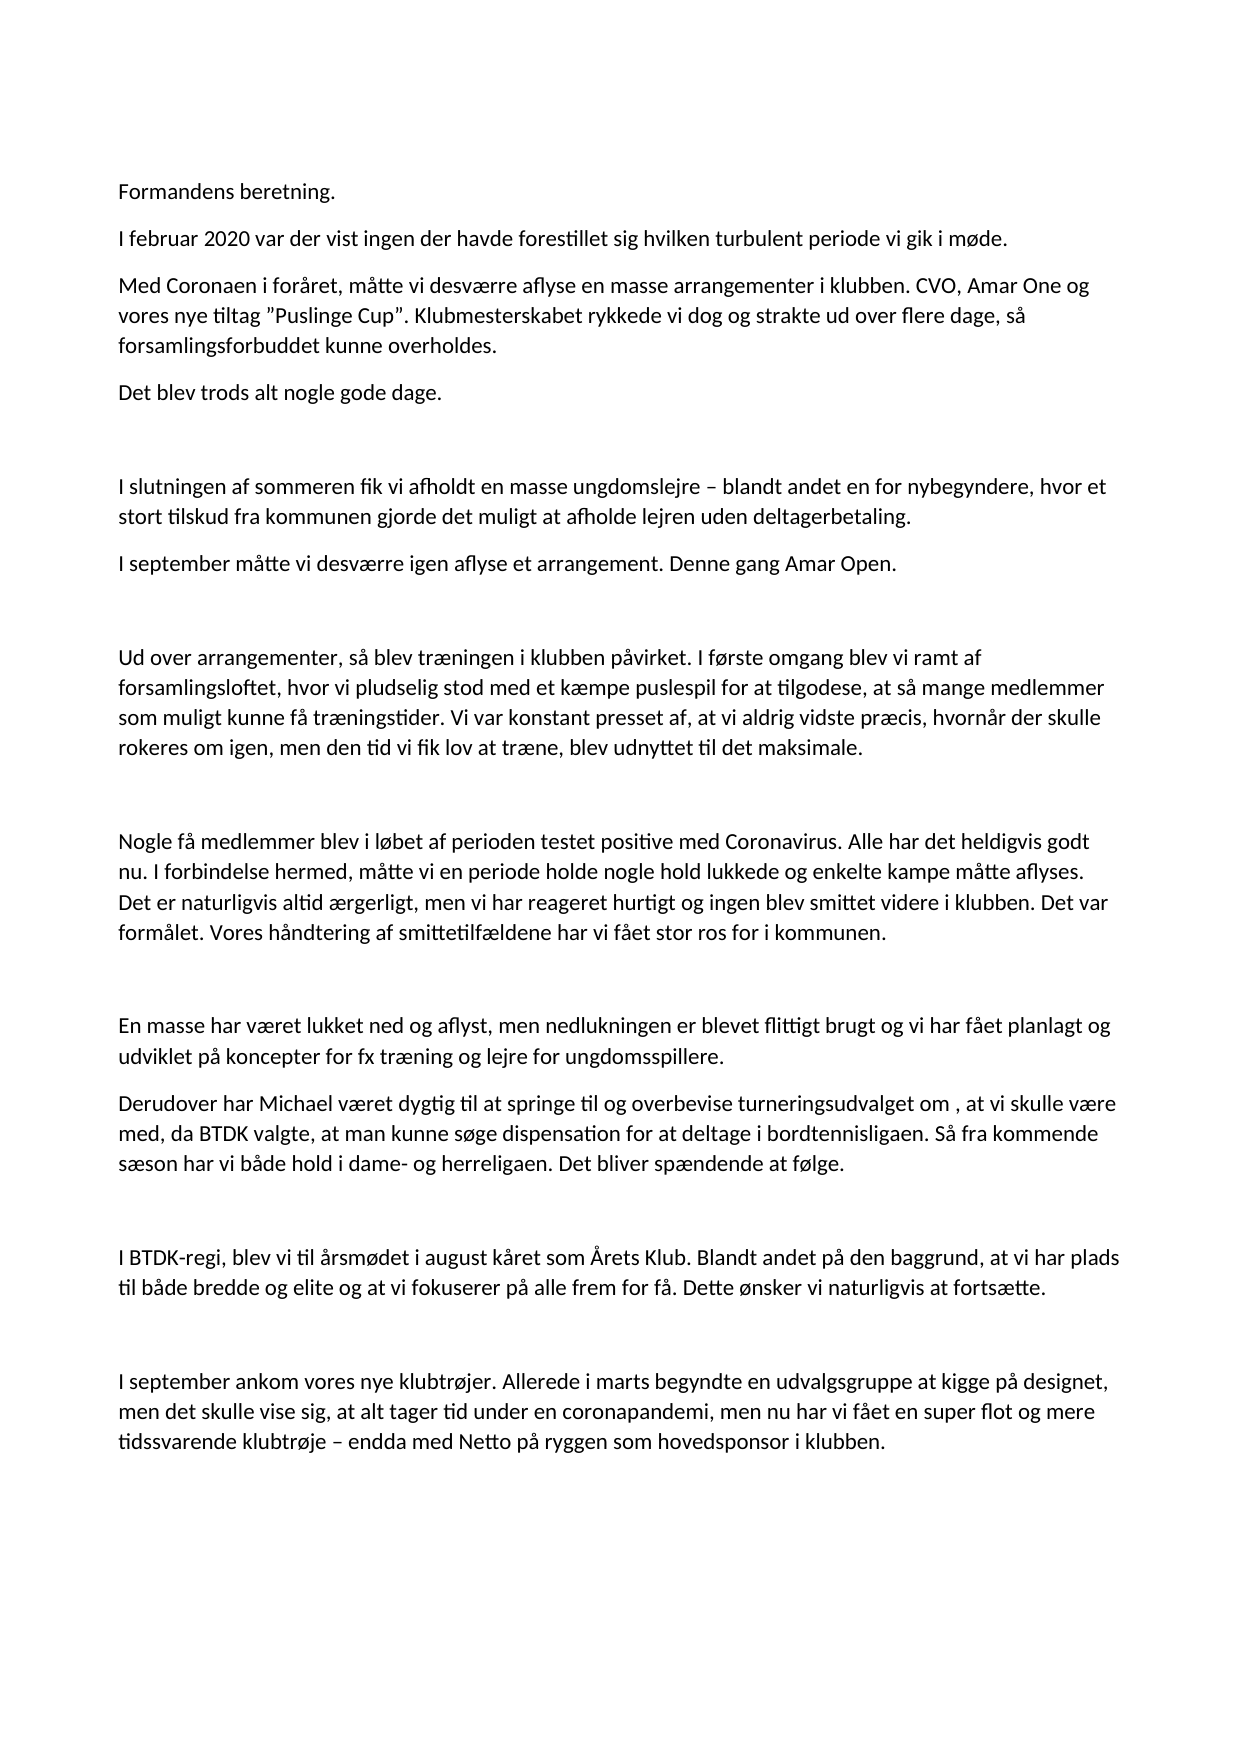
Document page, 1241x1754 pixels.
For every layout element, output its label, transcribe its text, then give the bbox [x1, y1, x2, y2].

text En masse har været lukket ned og aflyst, men nedlukningen er blevet flittigt brugt og vi har fået planlagt og udviklet på koncepter for fx træning og lejre for ungdomsspillere. [118, 1012, 1122, 1070]
text Det blev trods alt nogle gode dage. [118, 378, 1122, 406]
text I september måtte vi desværre igen aflyse et arrangement. Denne gang Amar Open. [118, 549, 1122, 577]
text I BTDK-regi, blev vi til årsmødet i august kåret som Årets Klub. Blandt andet på den baggrund, at vi har plads til både bredde og elite og at vi fokuserer på alle frem for få. Dette ønsker vi naturligvis at fortsætte. [118, 1243, 1122, 1301]
text I september ankom vores nye klubtrøjer. Allerede i marts begyndte en udvalgsgruppe at kigge på designet, men det skulle vise sig, at alt tager tid under en coronapandemi, men nu har vi fået en super flot og mere tidssvarende klubtrøje – endda med Netto på ryggen som hovedsponsor i klubben. [118, 1367, 1122, 1455]
text Nogle få medlemmer blev i løbet af perioden testet positive med Coronavirus. Alle har det heldigvis godt nu. I forbindelse hermed, måtte vi en periode holde nogle hold lukkede og enkelte kampe måtte aflyses. Det er naturligvis altid ærgerligt, men vi har reageret hurtigt og ingen blev smittet videre i klubben. Det var formålet. Vores håndtering af smittetilfældene har vi fået stor ros for i kommunen. [118, 827, 1122, 946]
text I slutningen af sommeren fik vi afholdt en masse ungdomslejre – blandt andet en for nybegyndere, hvor et stort tilskud fra kommunen gjorde det muligt at afholde lejren uden deltagerbetaling. [118, 472, 1122, 530]
text Med Coronaen i foråret, måtte vi desværre aflyse en masse arrangementer i klubben. CVO, Amar One og vores nye tiltag ”Puslinge Cup”. Klubmesterskabet rykkede vi dog og strakte ud over flere dage, så forsamlingsforbuddet kunne overholdes. [118, 271, 1122, 359]
text I februar 2020 var der vist ingen der havde forestillet sig hvilken turbulent periode vi gik i møde. [118, 224, 1122, 252]
text Ud over arrangementer, så blev træningen i klubben påvirket. I første omgang blev vi ramt af forsamlingsloftet, hvor vi pludselig stod med et kæmpe puslespil for at tilgodese, at så mange medlemmer som muligt kunne få træningstider. Vi var konstant presset af, at vi aldrig vidste præcis, hvornår der skulle rokeres om igen, men den tid vi fik lov at træne, blev udnyttet til det maksimale. [118, 643, 1122, 761]
text Derudover har Michael været dygtig til at springe til og overbevise turneringsudvalget om , at vi skulle være med, da BTDK valgte, at man kunne søge dispensation for at deltage i bordtennisligaen. Så fra kommende sæson har vi både hold i dame- og herreligaen. Det bliver spændende at følge. [118, 1089, 1122, 1177]
text Formandens beretning. [118, 177, 1122, 205]
